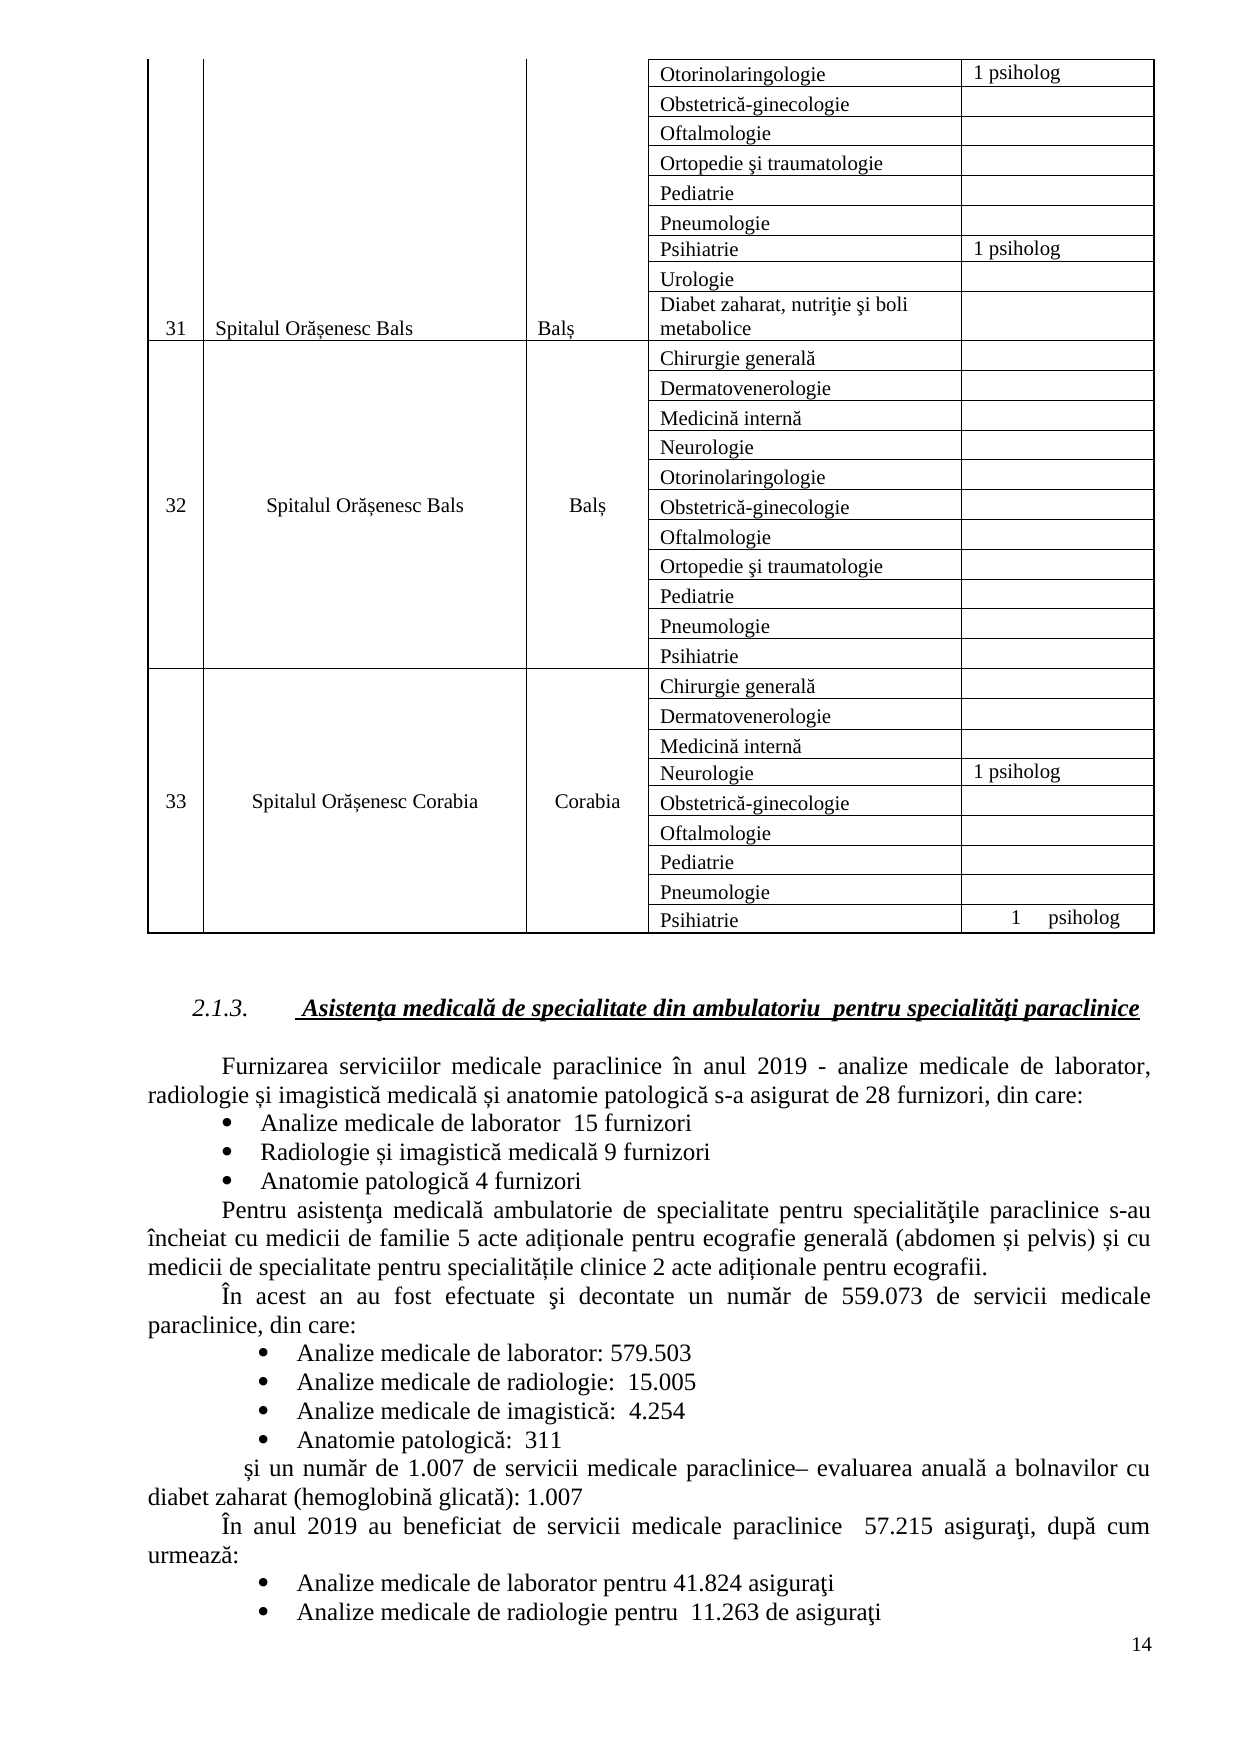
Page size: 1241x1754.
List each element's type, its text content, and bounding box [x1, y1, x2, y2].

list Anatomie patologică: 311 [259, 1425, 1152, 1453]
table_cell Neurologie [649, 431, 961, 459]
table_cell [962, 262, 1153, 291]
table_cell Pneumologie [649, 206, 961, 235]
table_cell Psihiatrie [649, 236, 961, 261]
table_cell [962, 431, 1153, 459]
table_cell Otorinolaringologie [649, 460, 961, 489]
table_cell [962, 146, 1153, 175]
table_cell [962, 341, 1153, 370]
table_cell Neurologie [649, 759, 961, 785]
text Furnizarea serviciilor medicale paraclinice în anul 2019 - analize medicale de laborator, radiologie și imagistică medicală și anatomie patologică s-a asigurat de 28 furnizori, din care: [148, 1051, 1152, 1108]
table_cell Balș [527, 291, 648, 340]
table_cell Oftalmologie [649, 520, 961, 549]
table_cell 33 [149, 669, 203, 932]
table_cell [962, 699, 1153, 728]
table_cell [962, 292, 1153, 340]
table_cell [962, 875, 1153, 904]
table_cell [962, 730, 1153, 758]
table_cell Pneumologie [649, 609, 961, 638]
table_cell [962, 609, 1153, 638]
table_cell [962, 580, 1153, 608]
table_cell [962, 87, 1153, 116]
table_cell [962, 371, 1153, 400]
table_cell [962, 206, 1153, 235]
table_cell 1 psiholog [962, 60, 1153, 86]
table_cell Dermatovenerologie [649, 699, 961, 728]
table_cell Ortopedie şi traumatologie [649, 146, 961, 175]
text și un număr de 1.007 de servicii medicale paraclinice– evaluarea anuală a bolnavilor cu diabet zaharat (hemoglobină glicată): 1.007 [148, 1453, 1152, 1511]
table_cell psiholog [962, 905, 1153, 932]
table_cell 1 psiholog [962, 759, 1153, 785]
table_cell 1 psiholog [962, 236, 1153, 261]
table_cell Pediatrie [649, 846, 961, 874]
table_cell Obstetrică-ginecologie [649, 87, 961, 116]
table_cell Medicină internă [649, 401, 961, 429]
table_cell Psihiatrie [649, 905, 961, 932]
table_cell Pneumologie [649, 875, 961, 904]
list Asistenţa medicală de specialitate din ambulatoriu pentru specialităţi paraclinice [192, 993, 1152, 1022]
table_cell 31 [149, 291, 203, 340]
table_cell Obstetrică-ginecologie [649, 490, 961, 519]
table_cell [962, 816, 1153, 844]
list Analize medicale de imagistică: 4.254 [259, 1396, 1152, 1425]
table_cell Medicină internă [649, 730, 961, 758]
table_cell Otorinolaringologie [649, 60, 961, 86]
table_cell Diabet zaharat, nutriţie şi boli metabolice [649, 292, 961, 340]
table_cell Spitalul Orășenesc Bals [204, 341, 526, 668]
text În anul 2019 au beneficiat de servicii medicale paraclinice 57.215 asiguraţi, după cum urmează: [148, 1511, 1152, 1568]
table_cell [962, 460, 1153, 489]
list Analize medicale de laborator: 579.503 [259, 1338, 1152, 1367]
table_cell Spitalul Orășenesc Bals [204, 291, 526, 340]
list Analize medicale de laborator 15 furnizori [223, 1108, 1152, 1137]
table_cell [962, 669, 1153, 698]
text Pentru asistenţa medicală ambulatorie de specialitate pentru specialităţile paraclinice s-au încheiat cu medicii de familie 5 acte adiționale pentru ecografie generală (abdomen și pelvis) și cu medicii de specialitate pentru specialitățile clinice 2 acte adiționale pentru ecografii. [148, 1195, 1152, 1281]
table_cell Dermatovenerologie [649, 371, 961, 400]
table_cell Pediatrie [649, 176, 961, 205]
list Anatomie patologică 4 furnizori [223, 1166, 1152, 1195]
list Analize medicale de radiologie: 15.005 [259, 1367, 1152, 1396]
list Radiologie și imagistică medicală 9 furnizori [223, 1137, 1152, 1166]
table_cell Corabia [527, 669, 648, 932]
table_cell [962, 786, 1153, 815]
table_cell [962, 117, 1153, 145]
table_cell Psihiatrie [649, 639, 961, 668]
table_cell Ortopedie şi traumatologie [649, 550, 961, 578]
table_cell [962, 490, 1153, 519]
list Analize medicale de laborator pentru 41.824 asiguraţi [259, 1568, 1152, 1597]
table_cell Oftalmologie [649, 816, 961, 844]
table_cell 32 [149, 341, 203, 668]
table_cell [962, 846, 1153, 874]
table_cell [962, 550, 1153, 578]
table_cell Urologie [649, 262, 961, 291]
text În acest an au fost efectuate şi decontate un număr de 559.073 de servicii medicale paraclinice, din care: [148, 1281, 1152, 1338]
table_cell Oftalmologie [649, 117, 961, 145]
table_cell [962, 176, 1153, 205]
table_cell Chirurgie generală [649, 341, 961, 370]
table_cell Spitalul Orășenesc Corabia [204, 669, 526, 932]
table_cell Chirurgie generală [649, 669, 961, 698]
table_cell Obstetrică-ginecologie [649, 786, 961, 815]
table_cell [962, 520, 1153, 549]
table_cell Balș [527, 341, 648, 668]
table_cell [962, 639, 1153, 668]
table_cell Pediatrie [649, 580, 961, 608]
table_cell [962, 401, 1153, 429]
list Analize medicale de radiologie pentru 11.263 de asiguraţi [259, 1597, 1152, 1626]
